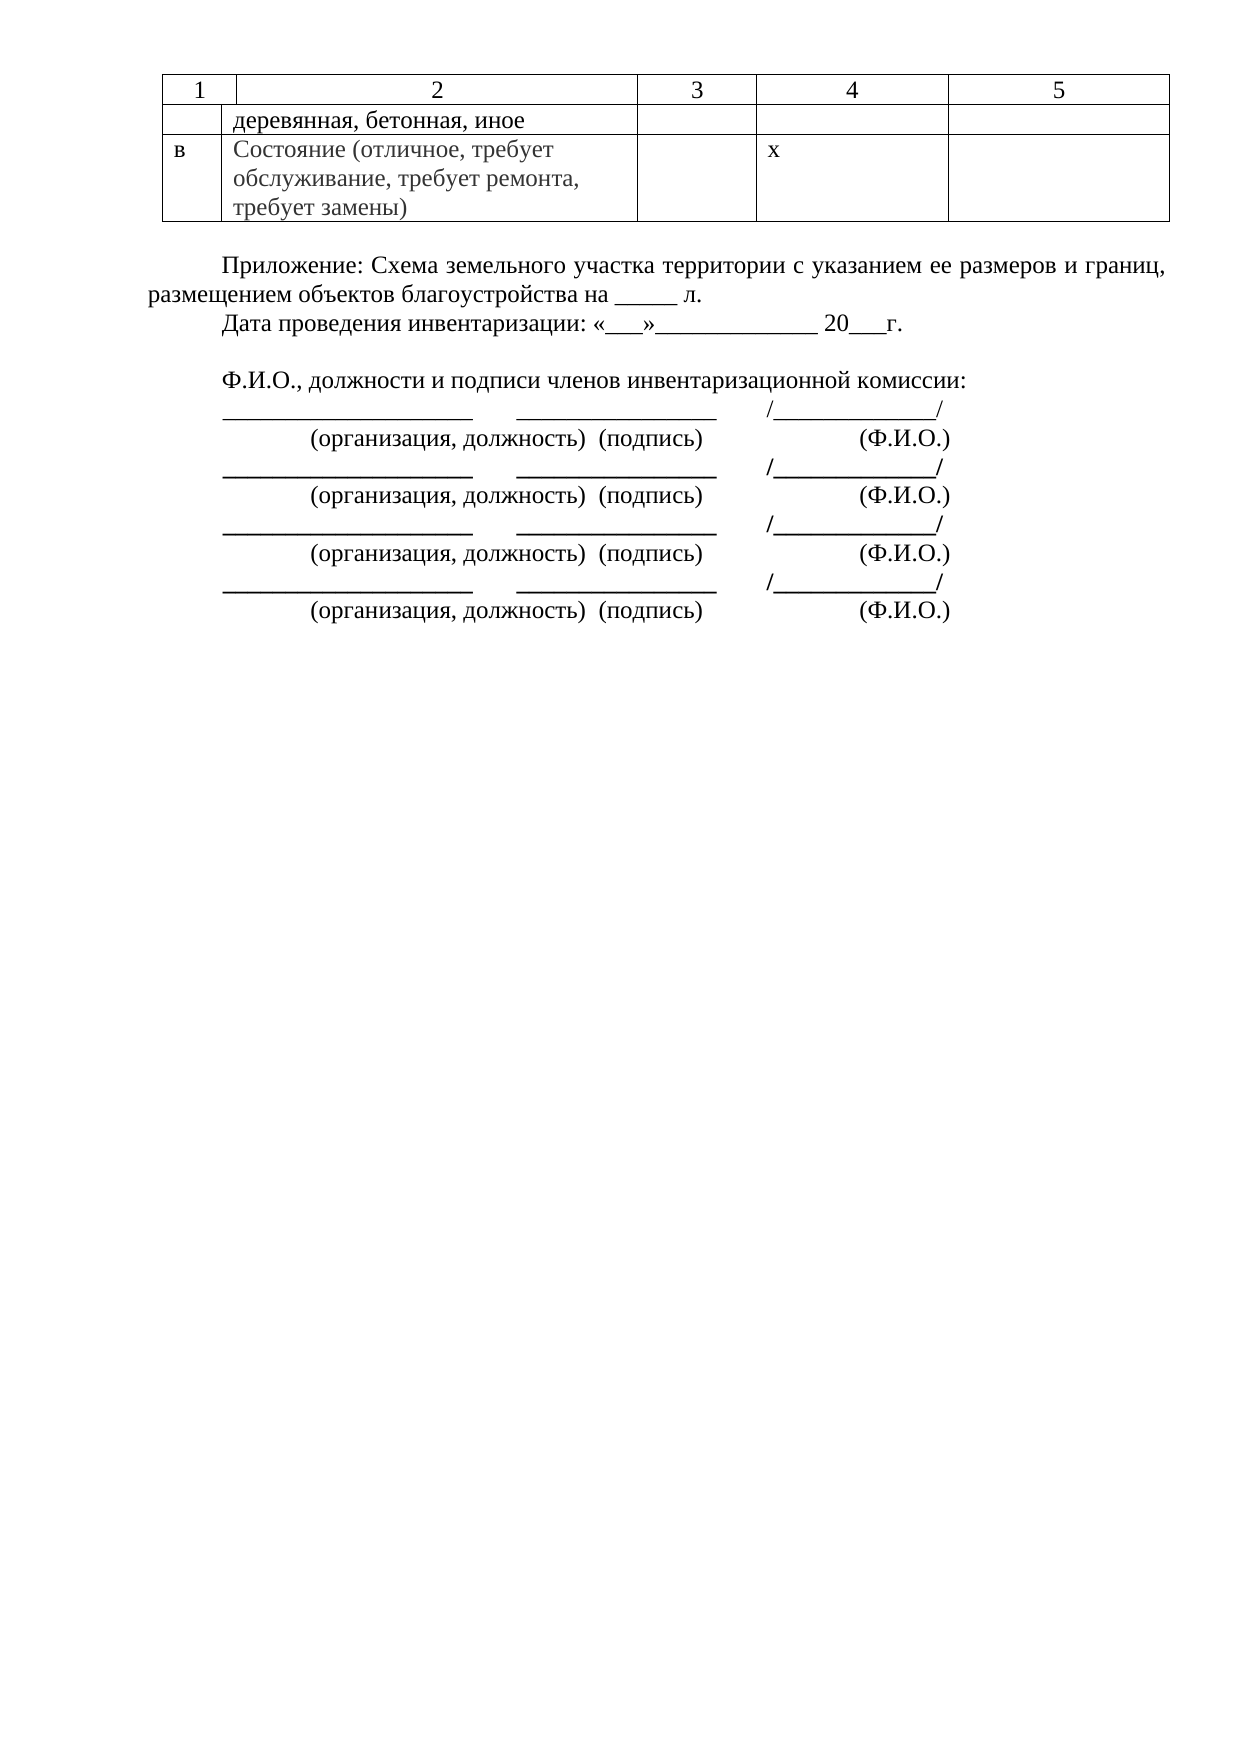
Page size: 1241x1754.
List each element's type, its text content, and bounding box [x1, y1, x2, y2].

text Ф.И.О., должности и подписи членов инвентаризационной комиссии: [148, 366, 1166, 394]
table_cell Состояние (отличное, требует обслуживание, требует ремонта, требует замены) [222, 135, 637, 221]
table_cell [638, 135, 756, 221]
table_header 4 [757, 75, 948, 104]
table_header 3 [638, 75, 756, 104]
table_cell х [757, 135, 948, 221]
text (организация, должность) (подпись) (Ф.И.О.) [223, 423, 1166, 452]
text (организация, должность) (подпись) (Ф.И.О.) [223, 538, 1166, 567]
table_cell в [163, 135, 221, 221]
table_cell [222, 105, 637, 133]
table_header 5 [949, 75, 1169, 104]
table_header 1 [163, 75, 236, 104]
text ____________________ ________________ /_____________/ [223, 394, 1166, 423]
text ____________________ ________________ /_____________/ [223, 509, 1166, 538]
text (организация, должность) (подпись) (Ф.И.О.) [223, 596, 1166, 624]
text (организация, должность) (подпись) (Ф.И.О.) [223, 481, 1166, 509]
table_header 2 [237, 75, 637, 104]
text Приложение: Схема земельного участка территории с указанием ее размеров и границ, размещением объектов благоустройства на _____ л. [148, 251, 1166, 308]
table_cell х [757, 105, 948, 133]
text ____________________ ________________ /_____________/ [223, 567, 1166, 596]
table_cell [949, 135, 1169, 221]
table_cell [638, 105, 756, 133]
text ____________________ ________________ /_____________/ [223, 452, 1166, 481]
table_cell [949, 105, 1169, 133]
table_cell б [163, 105, 221, 133]
text Дата проведения инвентаризации: «___»_____________ 20___г. [148, 308, 1166, 337]
